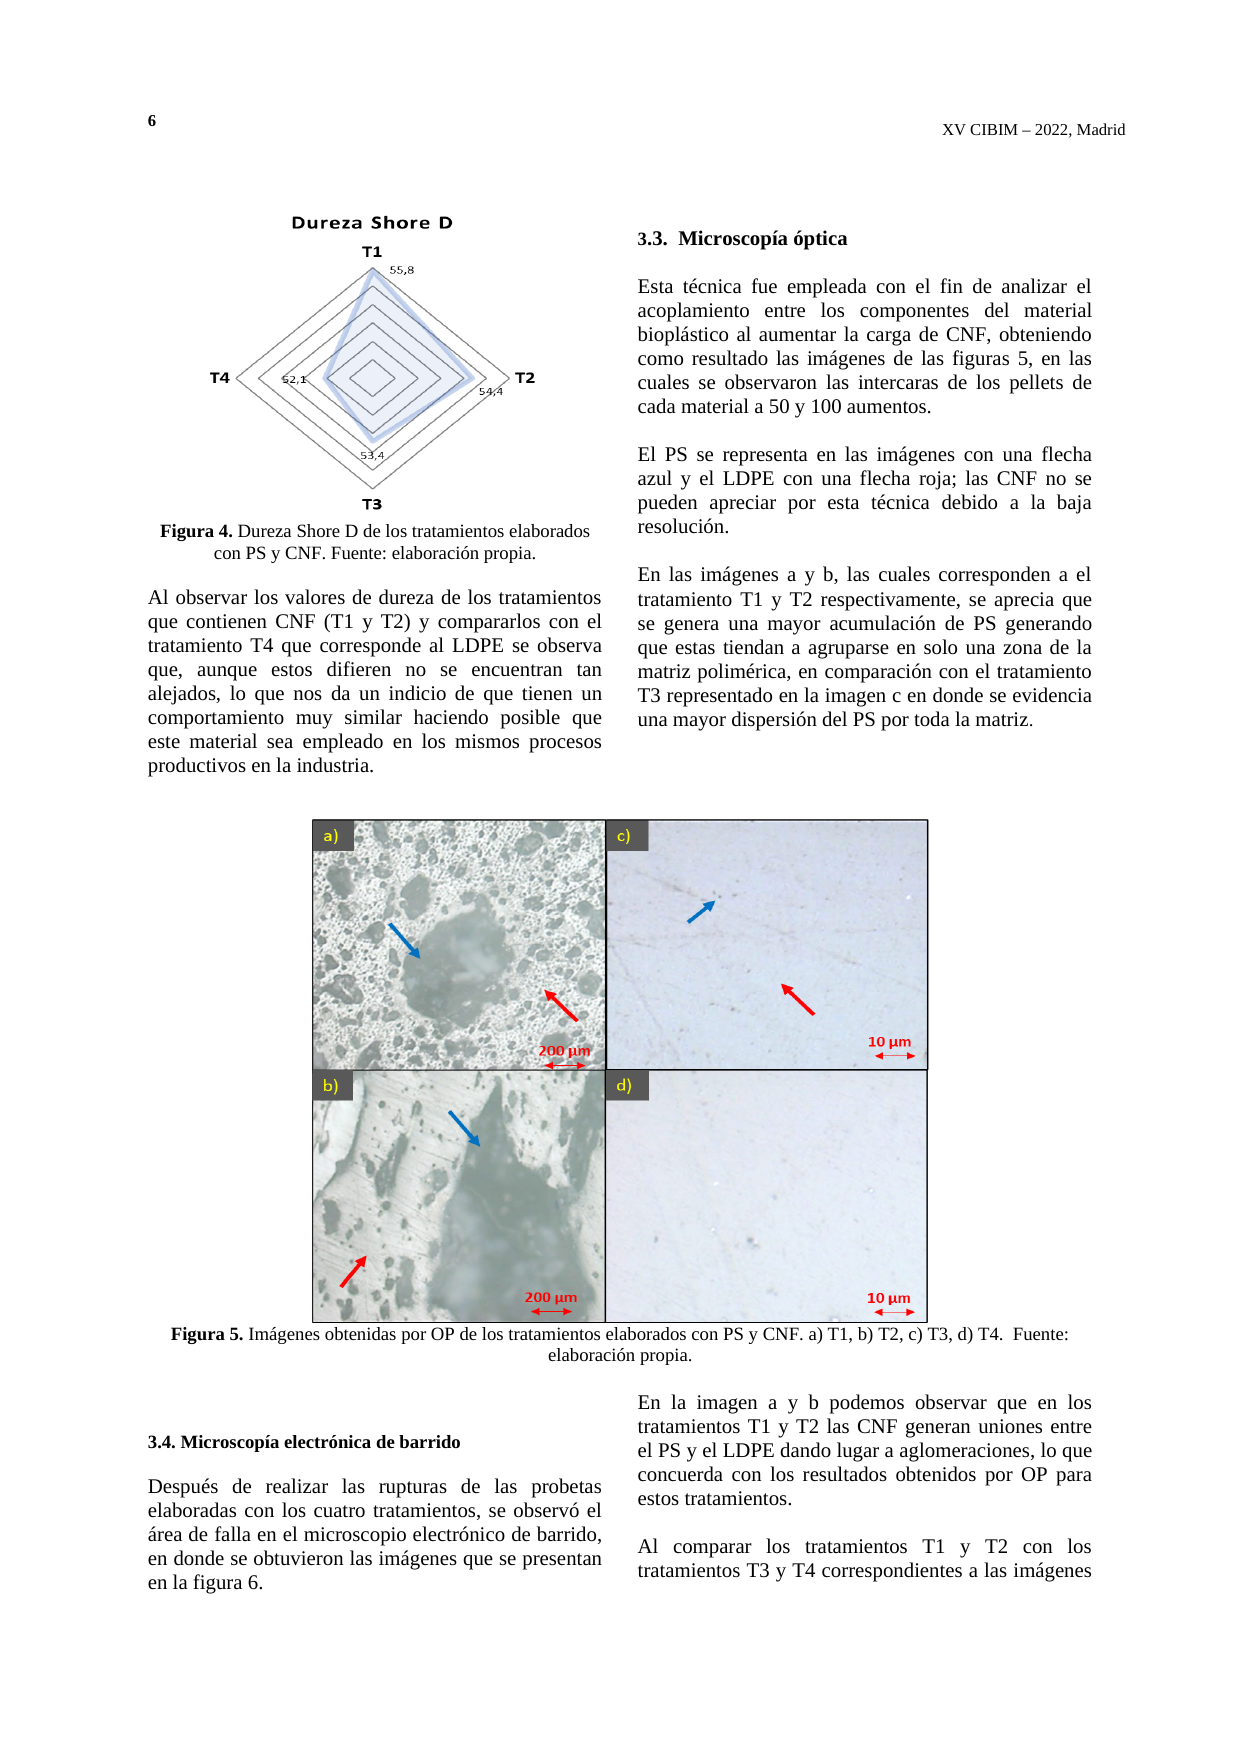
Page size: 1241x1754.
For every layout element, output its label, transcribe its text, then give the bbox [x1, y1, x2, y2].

text Figura 4. Dureza Shore D de los tratamientos elaborados con PS y CNF. Fuente: elaboración propia. [148, 520, 603, 563]
text Figura 5. Imágenes obtenidas por OP de los tratamientos elaborados con PS y CNF. a) T1, b) T2, c) T3, d) T4. Fuente: elaboración propia. [148, 1323, 1092, 1366]
text En la imagen a y b podemos observar que en los tratamientos T1 y T2 las CNF generan uniones entre el PS y el LDPE dando lugar a aglomeraciones, lo que concuerda con los resultados obtenidos por OP para estos tratamientos. [637, 1390, 1092, 1510]
text El PS se representa en las imágenes con una flecha azul y el LDPE con una flecha roja; las CNF no se pueden apreciar por esta técnica debido a la baja resolución. [637, 442, 1092, 538]
text Al observar los valores de dureza de los tratamientos que contienen CNF (T1 y T2) y compararlos con el tratamiento T4 que corresponde al LDPE se observa que, aunque estos difieren no se encuentran tan alejados, lo que nos da un indicio de que tienen un comportamiento muy similar haciendo posible que este material sea empleado en los mismos procesos productivos en la industria. [148, 585, 603, 777]
text 3.3. Microscopía óptica [637, 226, 1092, 249]
text En las imágenes a y b, las cuales corresponden a el tratamiento T1 y T2 respectivamente, se aprecia que se genera una mayor acumulación de PS generando que estas tiendan a agruparse en solo una zona de la matriz polimérica, en comparación con el tratamiento T3 representado en la imagen c en donde se evidencia una mayor dispersión del PS por toda la matriz. [637, 562, 1092, 731]
picture [310, 819, 931, 1323]
picture [173, 201, 577, 521]
text Esta técnica fue empleada con el fin de analizar el acoplamiento entre los componentes del material bioplástico al aumentar la carga de CNF, obteniendo como resultado las imágenes de las figuras 5, en las cuales se observaron las intercaras de los pellets de cada material a 50 y 100 aumentos. [637, 274, 1092, 418]
text Después de realizar las rupturas de las probetas elaboradas con los cuatro tratamientos, se observó el área de falla en el microscopio electrónico de barrido, en donde se obtuvieron las imágenes que se presentan en la figura 6. [148, 1474, 603, 1594]
text 3.4. Microscopía electrónica de barrido [148, 1431, 603, 1452]
